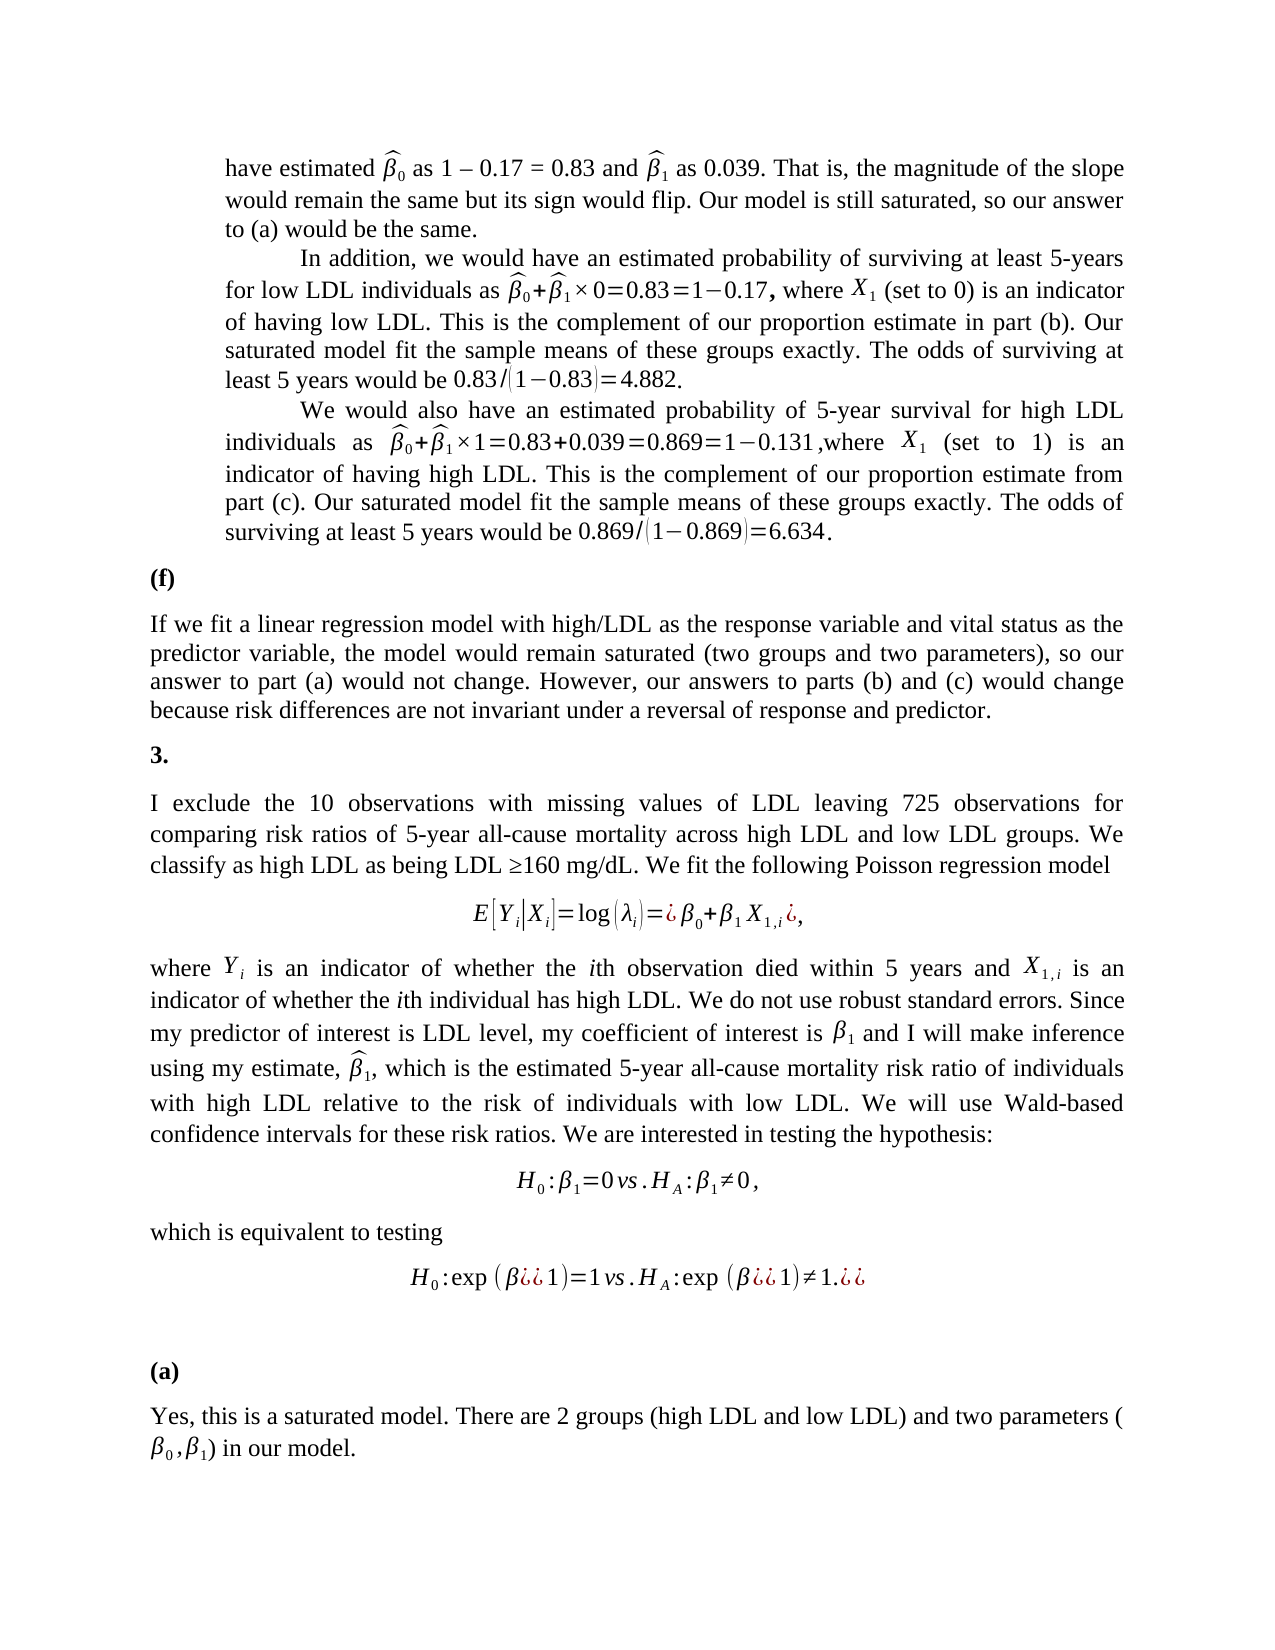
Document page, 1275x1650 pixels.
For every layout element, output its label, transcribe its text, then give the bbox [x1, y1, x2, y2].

text Yes, this is a saturated model. There are 2 groups (high LDL and low LDL) and two parameters () in our model. [150, 1401, 1125, 1464]
text (a) [150, 1356, 1125, 1385]
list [187, 150, 1125, 243]
text I exclude the 10 observations with missing values of LDL leaving 725 observations for comparing risk ratios of 5-year all-cause mortality across high LDL and low LDL groups. We classify as high LDL as being LDL ≥160 mg/dL. We fit the following Poisson regression model [150, 788, 1125, 879]
text , [150, 898, 1125, 933]
text 3. [150, 741, 1125, 769]
list In addition, we would have an estimated probability of surviving at least 5-years for low LDL individuals as , where (set to 0) is an indicator of having low LDL. This is the complement of our proportion estimate in part (b). Our saturated model fit the sample means of these groups exactly. The odds of surviving at least 5 years would be . [225, 243, 1125, 395]
list We would also have an estimated probability of 5-year survival for high LDL individuals as where (set to 1) is an indicator of having high LDL. This is the complement of our proportion estimate from part (c). Our saturated model fit the sample means of these groups exactly. The odds of surviving at least 5 years would be . [225, 395, 1125, 547]
text (f) [150, 563, 1125, 592]
text which is equivalent to testing [150, 1217, 1125, 1245]
text where is an indicator of whether the ith observation died within 5 years and is an indicator of whether the ith individual has high LDL. We do not use robust standard errors. Since my predictor of interest is LDL level, my coefficient of interest is and I will make inference using my estimate, , which is the estimated 5-year all-cause mortality risk ratio of individuals with high LDL relative to the risk of individuals with low LDL. We will use Wald-based confidence intervals for these risk ratios. We are interested in testing the hypothesis: [150, 952, 1125, 1147]
text If we fit a linear regression model with high/LDL as the response variable and vital status as the predictor variable, the model would remain saturated (two groups and two parameters), so our answer to part (a) would not change. However, our answers to parts (b) and (c) would change because risk differences are not invariant under a reversal of response and predictor. [150, 609, 1125, 724]
